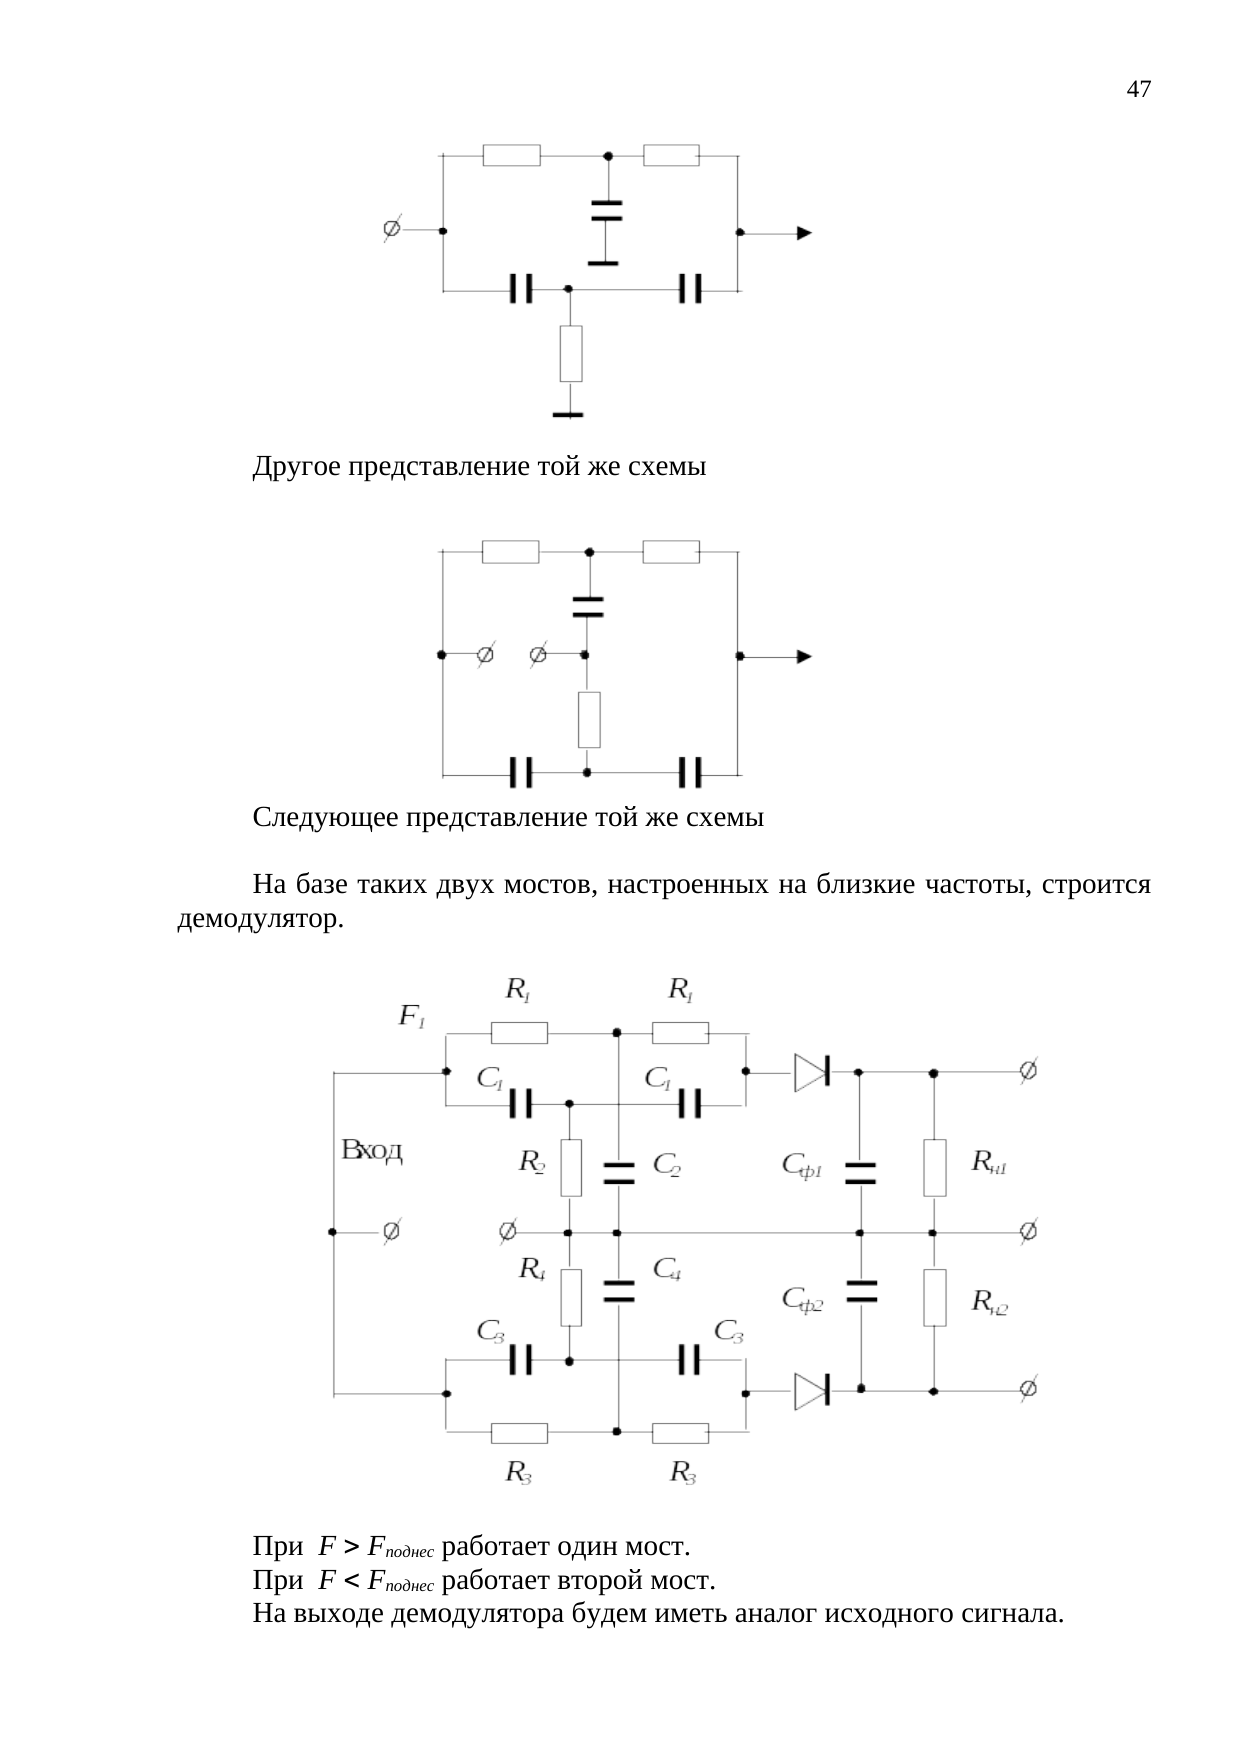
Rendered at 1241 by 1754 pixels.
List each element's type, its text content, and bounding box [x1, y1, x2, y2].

text На базе таких двух мостов, настроенных на близкие частоты, строится демодулятор. [177, 866, 1152, 933]
text Другое представление той же схемы [177, 448, 1152, 481]
text При F Fподнес работает один мост. [177, 1528, 1152, 1562]
text Следующее представление той же схемы [177, 799, 1152, 833]
text При F Fподнес работает второй мост. [177, 1562, 1152, 1595]
text На выходе демодулятора будем иметь аналог исходного сигнала. [177, 1595, 1152, 1629]
